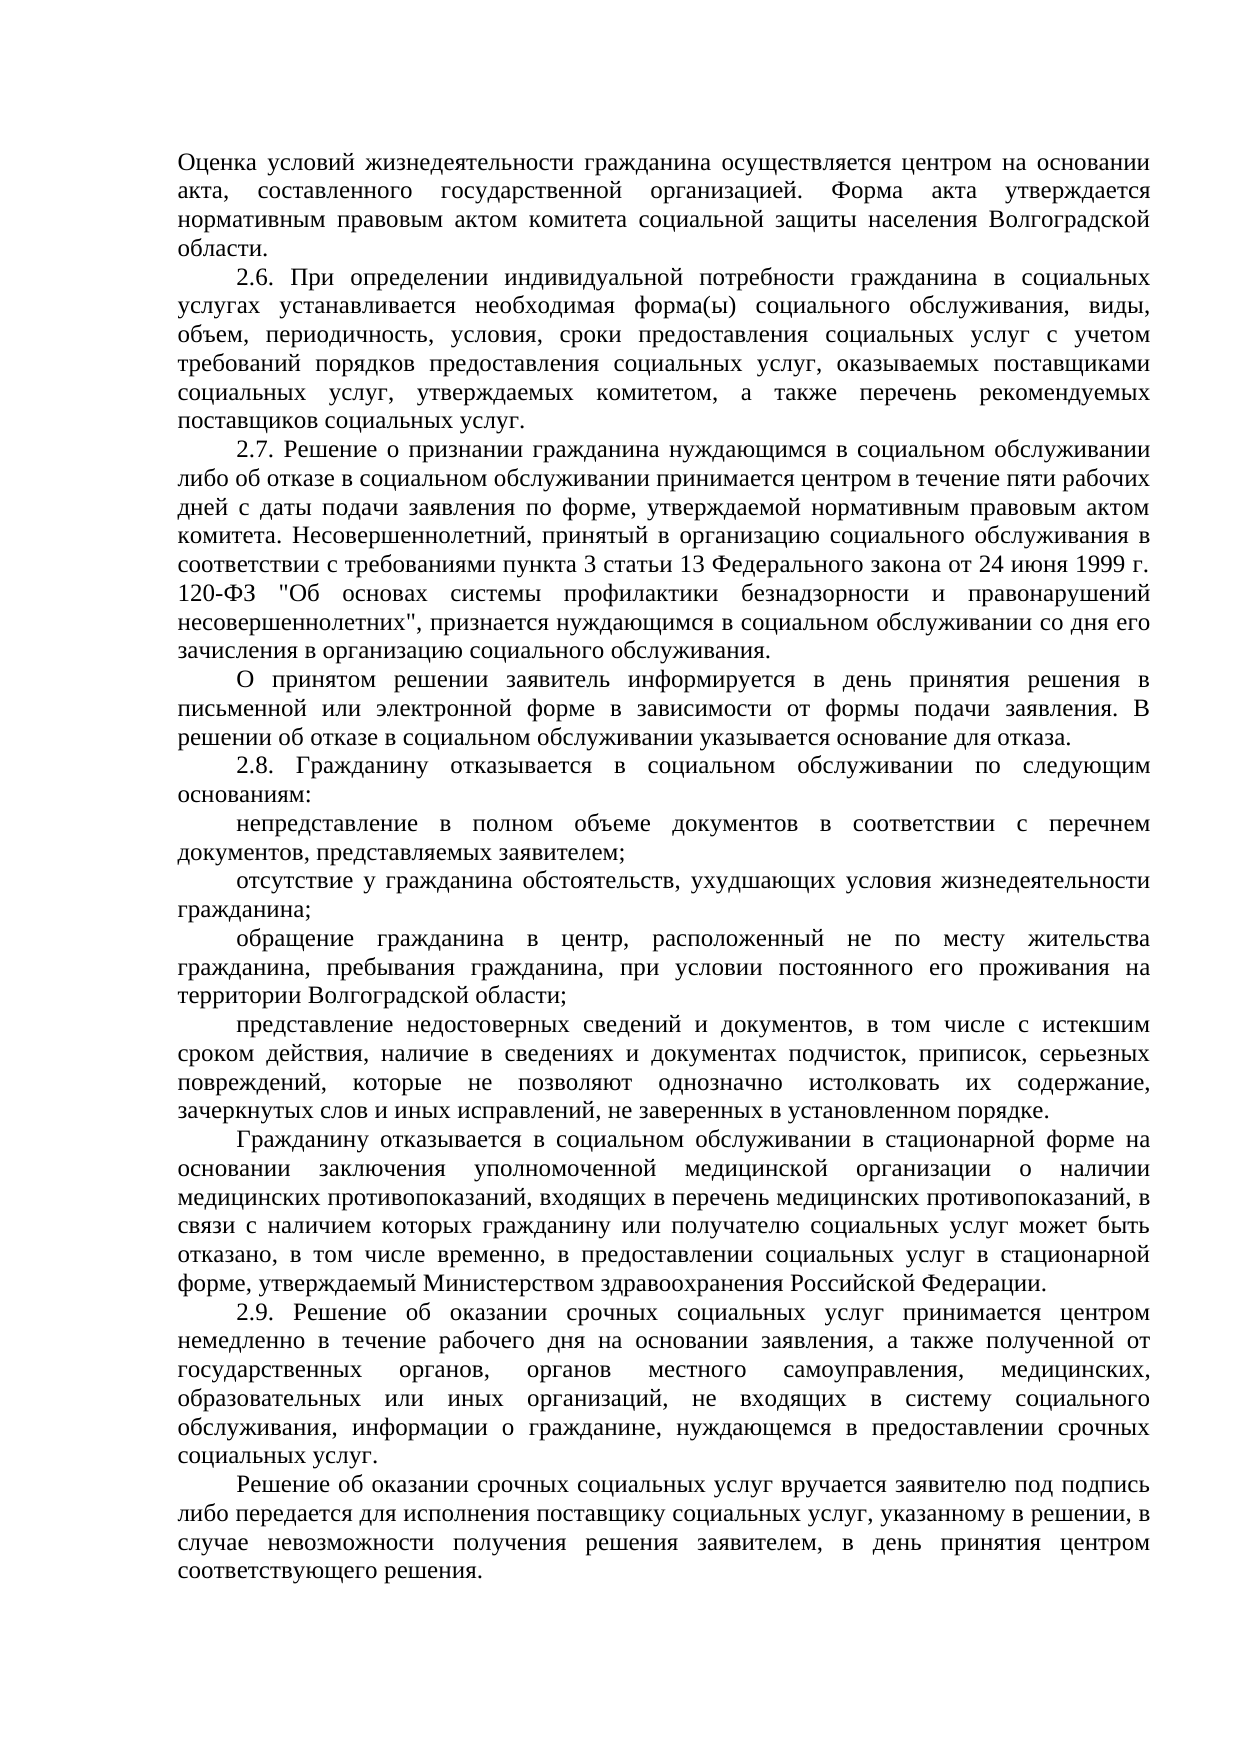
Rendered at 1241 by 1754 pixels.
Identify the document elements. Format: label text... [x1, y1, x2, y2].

text Гражданину отказывается в социальном обслуживании в стационарной форме на основании заключения уполномоченной медицинской организации о наличии медицинских противопоказаний, входящих в перечень медицинских противопоказаний, в связи с наличием которых гражданину или получателю социальных услуг может быть отказано, в том числе временно, в предоставлении социальных услуг в стационарной форме, утверждаемый Министерством здравоохранения Российской Федерации. [177, 1124, 1152, 1297]
text О принятом решении заявитель информируется в день принятия решения в письменной или электронной форме в зависимости от формы подачи заявления. В решении об отказе в социальном обслуживании указывается основание для отказа. [177, 664, 1152, 751]
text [177, 118, 1152, 262]
text непредставление в полном объеме документов в соответствии с перечнем документов, представляемых заявителем; [177, 808, 1152, 866]
text 2.9. Решение об оказании срочных социальных услуг принимается центром немедленно в течение рабочего дня на основании заявления, а также полученной от государственных органов, органов местного самоуправления, медицинских, образовательных или иных организаций, не входящих в систему социального обслуживания, информации о гражданине, нуждающемся в предоставлении срочных социальных услуг. [177, 1297, 1152, 1469]
text отсутствие у гражданина обстоятельств, ухудшающих условия жизнедеятельности гражданина; [177, 866, 1152, 923]
text представление недостоверных сведений и документов, в том числе с истекшим сроком действия, наличие в сведениях и документах подчисток, приписок, серьезных повреждений, которые не позволяют однозначно истолковать их содержание, зачеркнутых слов и иных исправлений, не заверенных в установленном порядке. [177, 1009, 1152, 1124]
text обращение гражданина в центр, расположенный не по месту жительства гражданина, пребывания гражданина, при условии постоянного его проживания на территории Волгоградской области; [177, 923, 1152, 1009]
text 2.7. Решение о признании гражданина нуждающимся в социальном обслуживании либо об отказе в социальном обслуживании принимается центром в течение пяти рабочих дней с даты подачи заявления по форме, утверждаемой нормативным правовым актом комитета. Несовершеннолетний, принятый в организацию социального обслуживания в соответствии с требованиями пункта 3 статьи 13 Федерального закона от 24 июня 1999 г. 120-ФЗ "Об основах системы профилактики безнадзорности и правонарушений несовершеннолетних", признается нуждающимся в социальном обслуживании со дня его зачисления в организацию социального обслуживания. [177, 434, 1152, 664]
text 2.8. Гражданину отказывается в социальном обслуживании по следующим основаниям: [177, 751, 1152, 808]
text 2.6. При определении индивидуальной потребности гражданина в социальных услугах устанавливается необходимая форма(ы) социального обслуживания, виды, объем, периодичность, условия, сроки предоставления социальных услуг с учетом требований порядков предоставления социальных услуг, оказываемых поставщиками социальных услуг, утверждаемых комитетом, а также перечень рекомендуемых поставщиков социальных услуг. [177, 262, 1152, 434]
text Решение об оказании срочных социальных услуг вручается заявителю под подпись либо передается для исполнения поставщику социальных услуг, указанному в решении, в случае невозможности получения решения заявителем, в день принятия центром соответствующего решения. [177, 1469, 1152, 1584]
